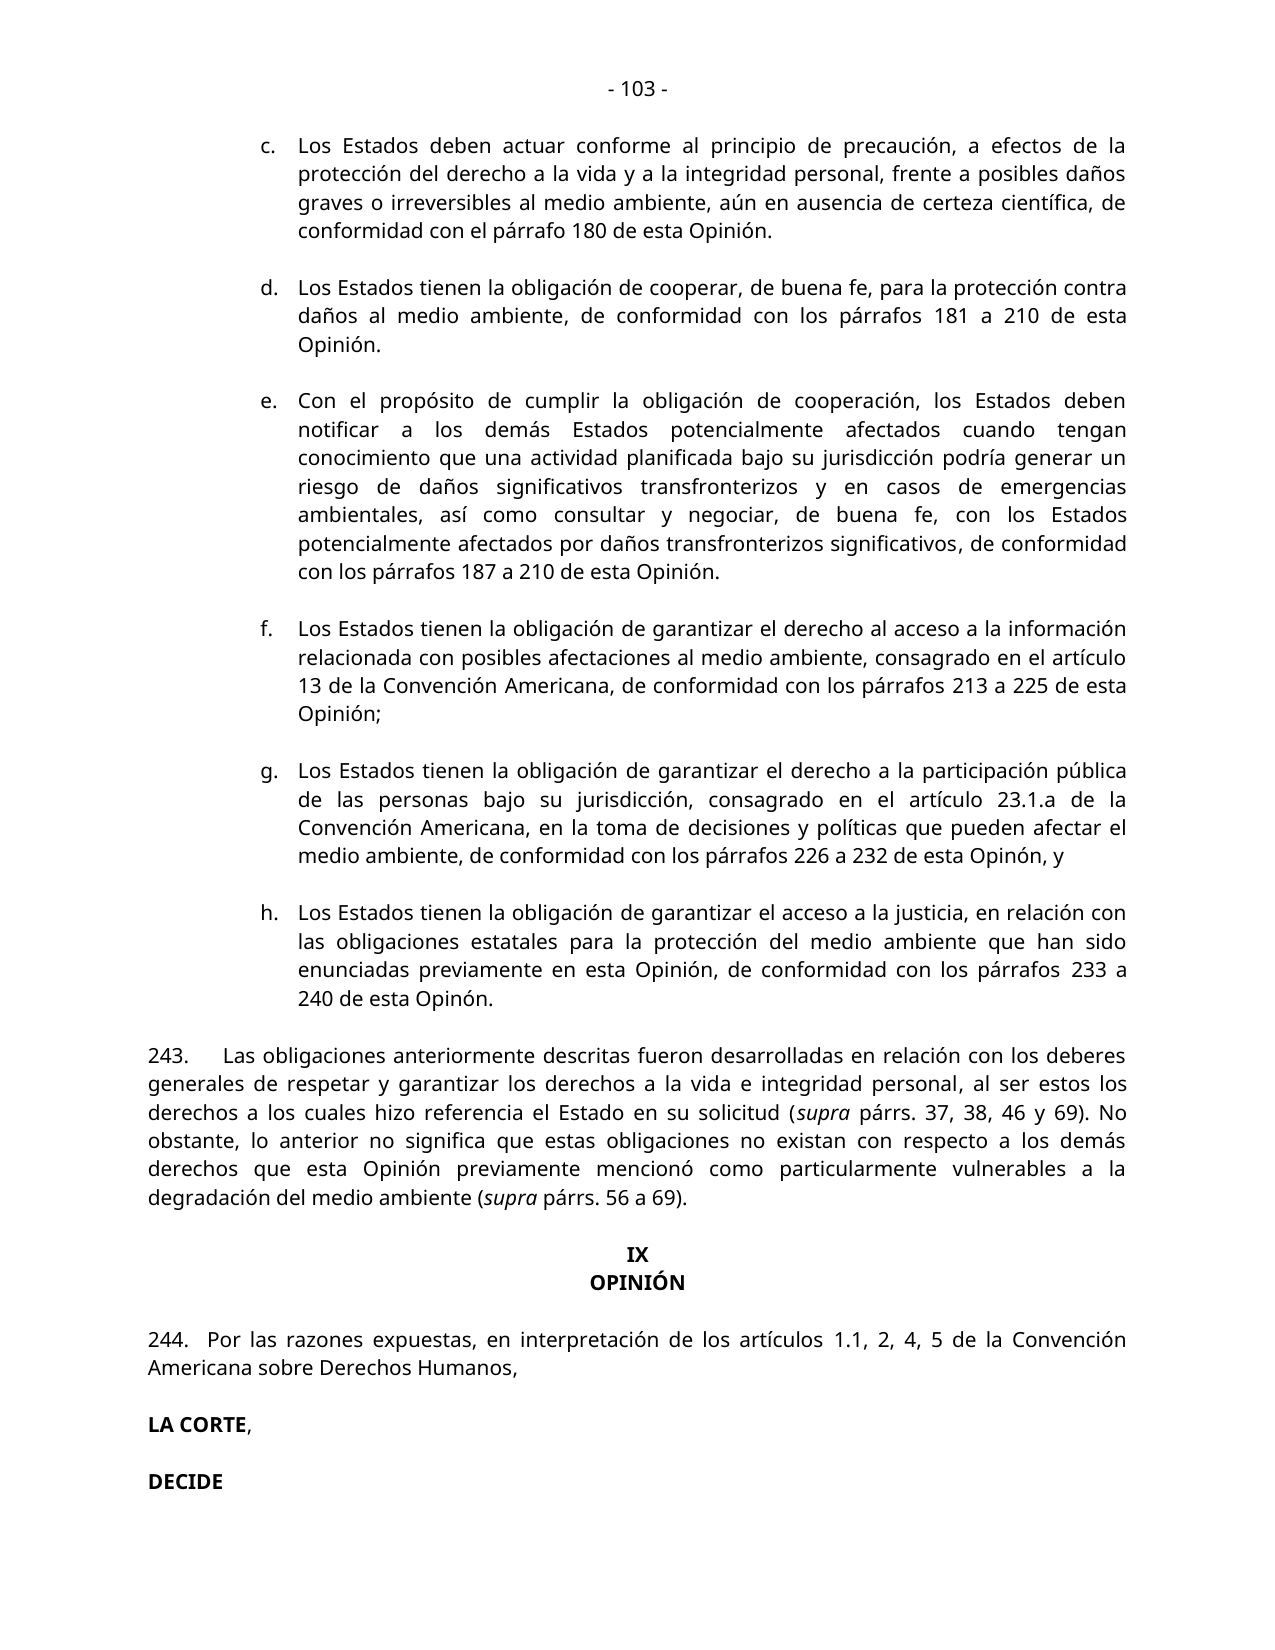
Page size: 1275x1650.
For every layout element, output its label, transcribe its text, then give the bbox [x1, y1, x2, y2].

text DECIDE [148, 1467, 1127, 1496]
list Con el propósito de cumplir la obligación de cooperación, los Estados deben notificar a los demás Estados potencialmente afectados cuando tengan conocimiento que una actividad planificada bajo su jurisdicción podría generar un riesgo de daños significativos transfronterizos y en casos de emergencias ambientales, así como consultar y negociar, de buena fe, con los Estados potencialmente afectados por daños transfronterizos significativos, de conformidad con los párrafos 187 a 210 de esta Opinión. [260, 387, 1127, 586]
list Los Estados tienen la obligación de garantizar el derecho a la participación pública de las personas bajo su jurisdicción, consagrado en el artículo 23.1.a de la Convención Americana, en la toma de decisiones y políticas que pueden afectar el medio ambiente, de conformidad con los párrafos 226 a 232 de esta Opinón, y [260, 756, 1127, 870]
list Los Estados tienen la obligación de garantizar el acceso a la justicia, en relación con las obligaciones estatales para la protección del medio ambiente que han sido enunciadas previamente en esta Opinión, de conformidad con los párrafos 233 a 240 de esta Opinón. [260, 898, 1127, 1012]
title IX OPINIÓN [148, 1240, 1127, 1297]
text Por las razones expuestas, en interpretación de los artículos 1.1, 2, 4, 5 de la Convención Americana sobre Derechos Humanos, [148, 1325, 1127, 1382]
text Las obligaciones anteriormente descritas fueron desarrolladas en relación con los deberes generales de respetar y garantizar los derechos a la vida e integridad personal, al ser estos los derechos a los cuales hizo referencia el Estado en su solicitud (supra párrs. 37, 38, 46 y 69). No obstante, lo anterior no significa que estas obligaciones no existan con respecto a los demás derechos que esta Opinión previamente mencionó como particularmente vulnerables a la degradación del medio ambiente (supra párrs. 56 a 69). [148, 1041, 1127, 1211]
list Los Estados deben actuar conforme al principio de precaución, a efectos de la protección del derecho a la vida y a la integridad personal, frente a posibles daños graves o irreversibles al medio ambiente, aún en ausencia de certeza científica, de conformidad con el párrafo 180 de esta Opinión. [260, 131, 1127, 244]
list Los Estados tienen la obligación de cooperar, de buena fe, para la protección contra daños al medio ambiente, de conformidad con los párrafos 181 a 210 de esta Opinión. [260, 273, 1127, 358]
list Los Estados tienen la obligación de garantizar el derecho al acceso a la información relacionada con posibles afectaciones al medio ambiente, consagrado en el artículo 13 de la Convención Americana, de conformidad con los párrafos 213 a 225 de esta Opinión; [260, 614, 1127, 728]
text LA CORTE, [148, 1410, 1127, 1439]
